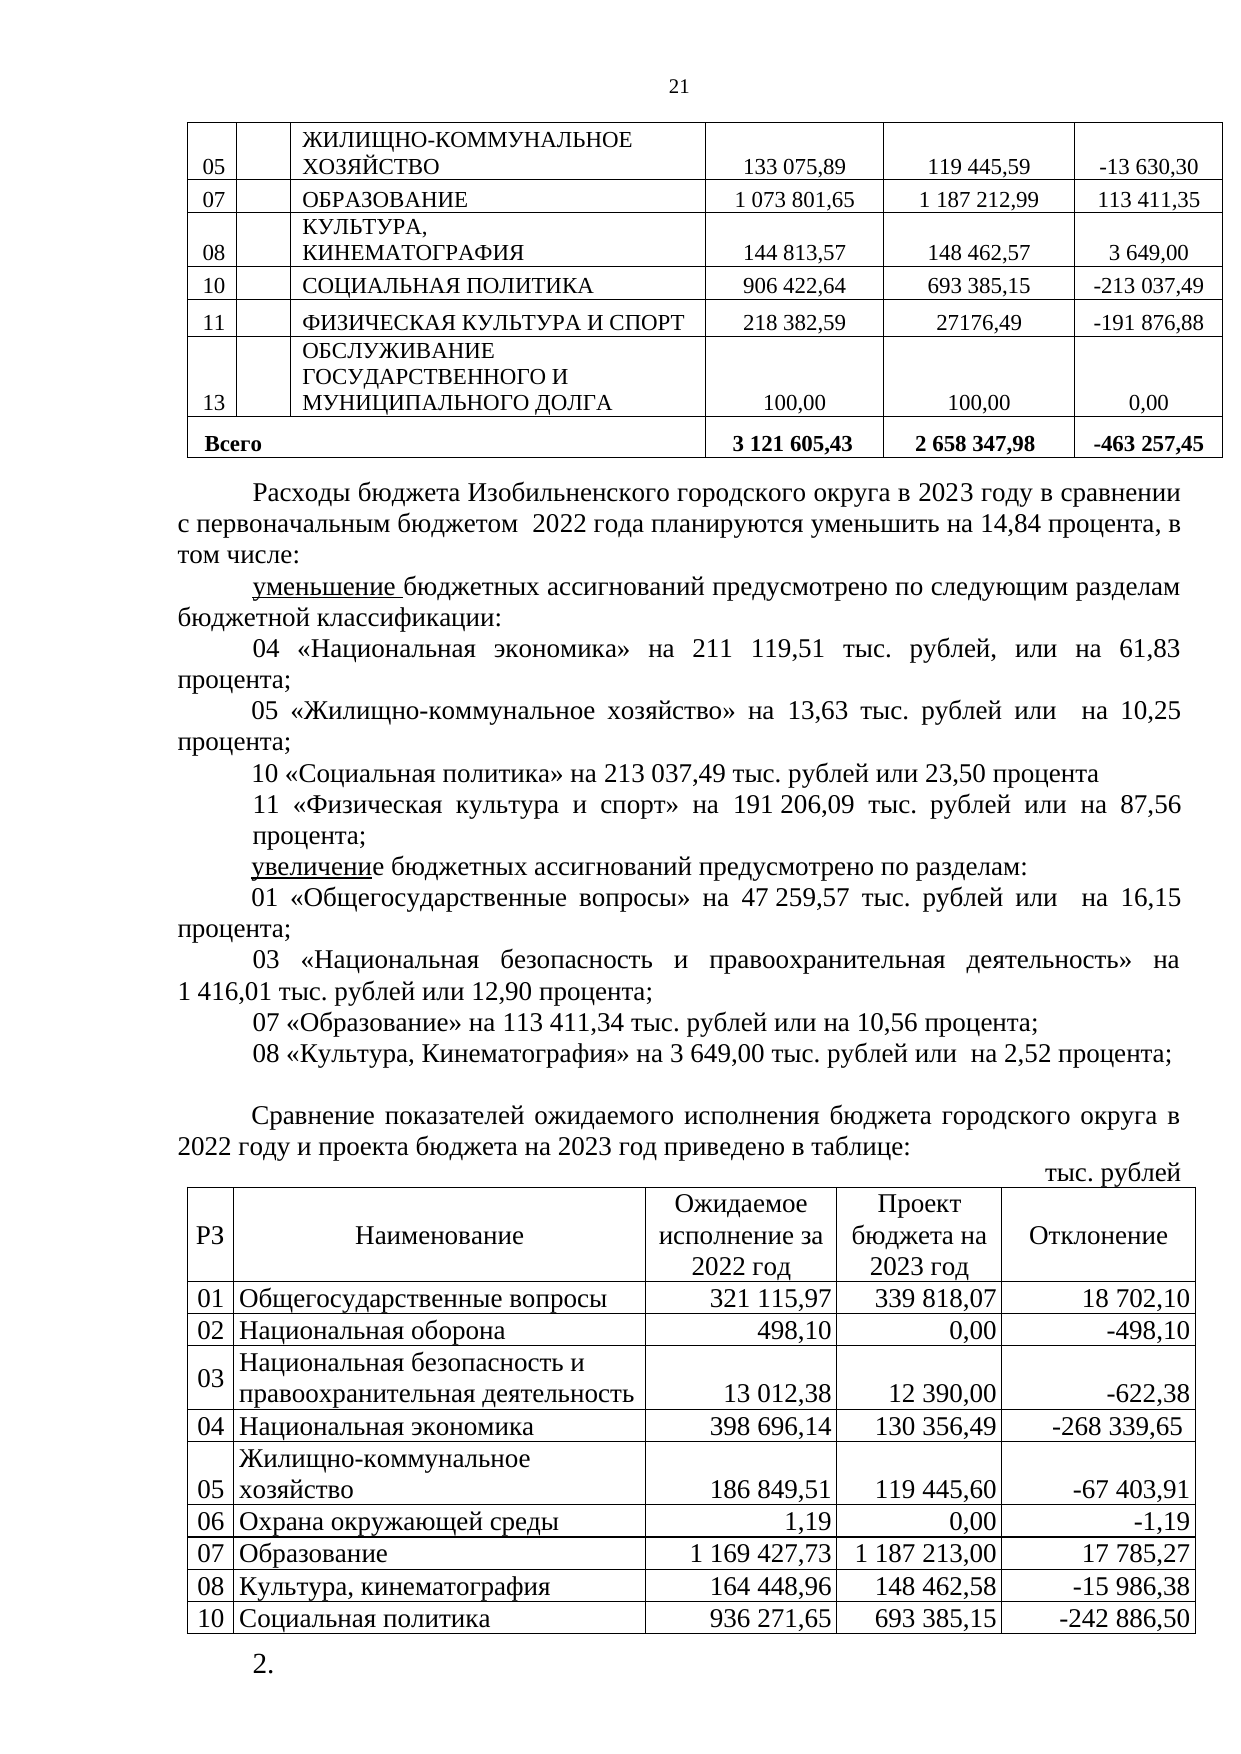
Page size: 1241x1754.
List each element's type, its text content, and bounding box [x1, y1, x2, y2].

table_cell [237, 337, 290, 416]
table_cell 119 445,59 [884, 123, 1074, 179]
table_cell 08 [188, 1570, 233, 1601]
table_cell 17 785,27 [1002, 1538, 1195, 1569]
table_cell ОБРАЗОВАНИЕ [291, 180, 705, 212]
text уменьшение бюджетных ассигнований предусмотрено по следующим разделам бюджетной классификации: [177, 570, 1181, 632]
table_header Отклонение [1002, 1188, 1195, 1281]
table_cell 0,00 [837, 1505, 1001, 1536]
table_cell 13 012,38 [646, 1346, 836, 1409]
table_cell ОБСЛУЖИВАНИЕ ГОСУДАРСТВЕННОГО И МУНИЦИПАЛЬНОГО ДОЛГА [291, 337, 705, 416]
table_cell 113 411,35 [1075, 180, 1222, 212]
table_cell 130 356,49 [837, 1410, 1001, 1441]
table_cell 100,00 [706, 337, 883, 416]
text 04 «Национальная экономика» на 211 119,51 тыс. рублей, или на 61,83 процента; [177, 632, 1181, 694]
table_cell 133 075,89 [706, 123, 883, 179]
table_cell 03 [188, 1346, 233, 1409]
table_cell -15 986,38 [1002, 1570, 1195, 1601]
table_cell СОЦИАЛЬНАЯ ПОЛИТИКА [291, 267, 705, 298]
table_cell 693 385,15 [884, 267, 1074, 298]
table_cell 1 169 427,73 [646, 1538, 836, 1569]
table_cell -213 037,49 [1075, 267, 1222, 298]
table_cell -67 403,91 [1002, 1442, 1195, 1504]
table_header Проект бюджета на 2023 год [837, 1188, 1001, 1281]
table_header Ожидаемое исполнение за 2022 год [646, 1188, 836, 1281]
table_cell 218 382,59 [706, 300, 883, 336]
table_cell Национальная экономика [234, 1410, 645, 1441]
text тыс. рублей [177, 1162, 1181, 1187]
table_cell 07 [188, 180, 236, 212]
table_cell ЖИЛИЩНО-КОММУНАЛЬНОЕ ХОЗЯЙСТВО [291, 123, 705, 179]
text Сравнение показателей ожидаемого исполнения бюджета городского округа в 2022 году и проекта бюджета на 2023 год приведено в таблице: [177, 1099, 1181, 1162]
text 11 «Физическая культура и спорт» на 191 206,09 тыс. рублей или на 87,56 процента; [252, 788, 1181, 850]
table_cell [237, 123, 290, 179]
table_cell 164 448,96 [646, 1570, 836, 1601]
table_cell -622,38 [1002, 1346, 1195, 1409]
table_cell -268 339,65 [1002, 1410, 1195, 1441]
text 07 «Образование» на 113 411,34 тыс. рублей или на 10,56 процента; [252, 1006, 1181, 1037]
table_cell [237, 300, 290, 336]
table_cell Социальная политика [234, 1602, 645, 1633]
text увеличение бюджетных ассигнований предусмотрено по разделам: [177, 850, 1181, 881]
table_cell 0,00 [1075, 337, 1222, 416]
table_cell [237, 267, 290, 298]
table_cell [237, 180, 290, 212]
table_cell 1,19 [646, 1505, 836, 1536]
table_cell 02 [188, 1314, 233, 1345]
text 10 «Социальная политика» на 213 037,49 тыс. рублей или 23,50 процента [177, 757, 1181, 788]
text 01 «Общегосударственные вопросы» на 47 259,57 тыс. рублей или на 16,15 процента; [177, 881, 1181, 943]
table_cell Национальная оборона [234, 1314, 645, 1345]
table_cell Национальная безопасность и правоохранительная деятельность [234, 1346, 645, 1409]
table_cell -13 630,30 [1075, 123, 1222, 179]
table_cell 339 818,07 [837, 1282, 1001, 1313]
table_cell 398 696,14 [646, 1410, 836, 1441]
table_cell 3 121 605,43 [706, 417, 883, 457]
table_cell 144 813,57 [706, 213, 883, 266]
table_cell 693 385,15 [837, 1602, 1001, 1633]
table_cell 906 422,64 [706, 267, 883, 298]
table_cell 1 187 213,00 [837, 1538, 1001, 1569]
table_cell Образование [234, 1538, 645, 1569]
table_cell 06 [188, 1505, 233, 1536]
table_header РЗ [188, 1188, 233, 1281]
table_cell 05 [188, 123, 236, 179]
text 05 «Жилищно-коммунальное хозяйство» на 13,63 тыс. рублей или на 10,25 процента; [177, 694, 1181, 757]
table_cell 148 462,57 [884, 213, 1074, 266]
table_cell 321 115,97 [646, 1282, 836, 1313]
table_cell -242 886,50 [1002, 1602, 1195, 1633]
table_cell 08 [188, 213, 236, 266]
table_cell ФИЗИЧЕСКАЯ КУЛЬТУРА И СПОРТ [291, 300, 705, 336]
table_cell 27176,49 [884, 300, 1074, 336]
table_cell 01 [188, 1282, 233, 1313]
table_cell 12 390,00 [837, 1346, 1001, 1409]
table_cell 119 445,60 [837, 1442, 1001, 1504]
text Расходы бюджета Изобильненского городского округа в 2023 году в сравнении с первоначальным бюджетом 2022 года планируются уменьшить на 14,84 процента, в том числе: [177, 476, 1181, 570]
table_cell -463 257,45 [1075, 417, 1222, 457]
table_cell 3 649,00 [1075, 213, 1222, 266]
table_cell 148 462,58 [837, 1570, 1001, 1601]
table_cell 11 [188, 300, 236, 336]
table_header Наименование [234, 1188, 645, 1281]
table_cell 05 [188, 1442, 233, 1504]
table_cell [237, 213, 290, 266]
table_cell Всего [188, 417, 705, 457]
table_cell -1,19 [1002, 1505, 1195, 1536]
table_cell 186 849,51 [646, 1442, 836, 1504]
table_cell 10 [188, 1602, 233, 1633]
table_cell Общегосударственные вопросы [234, 1282, 645, 1313]
table_cell Жилищно-коммунальное хозяйство [234, 1442, 645, 1504]
text 03 «Национальная безопасность и правоохранительная деятельность» на 1 416,01 тыс. рублей или 12,90 процента; [177, 943, 1181, 1006]
table_cell 18 702,10 [1002, 1282, 1195, 1313]
table_cell 100,00 [884, 337, 1074, 416]
text 08 «Культура, Кинематография» на 3 649,00 тыс. рублей или на 2,52 процента; [252, 1037, 1181, 1068]
table_cell 936 271,65 [646, 1602, 836, 1633]
table_cell 498,10 [646, 1314, 836, 1345]
table_cell 13 [188, 337, 236, 416]
table_cell 04 [188, 1410, 233, 1441]
table_cell КУЛЬТУРА, КИНЕМАТОГРАФИЯ [291, 213, 705, 266]
table_cell -191 876,88 [1075, 300, 1222, 336]
table_cell 0,00 [837, 1314, 1001, 1345]
table_cell 2 658 347,98 [884, 417, 1074, 457]
table_cell 1 073 801,65 [706, 180, 883, 212]
table_cell Охрана окружающей среды [234, 1505, 645, 1536]
table_cell Культура, кинематография [234, 1570, 645, 1601]
table_cell 1 187 212,99 [884, 180, 1074, 212]
table_cell 07 [188, 1538, 233, 1569]
table_cell -498,10 [1002, 1314, 1195, 1345]
table_cell 10 [188, 267, 236, 298]
